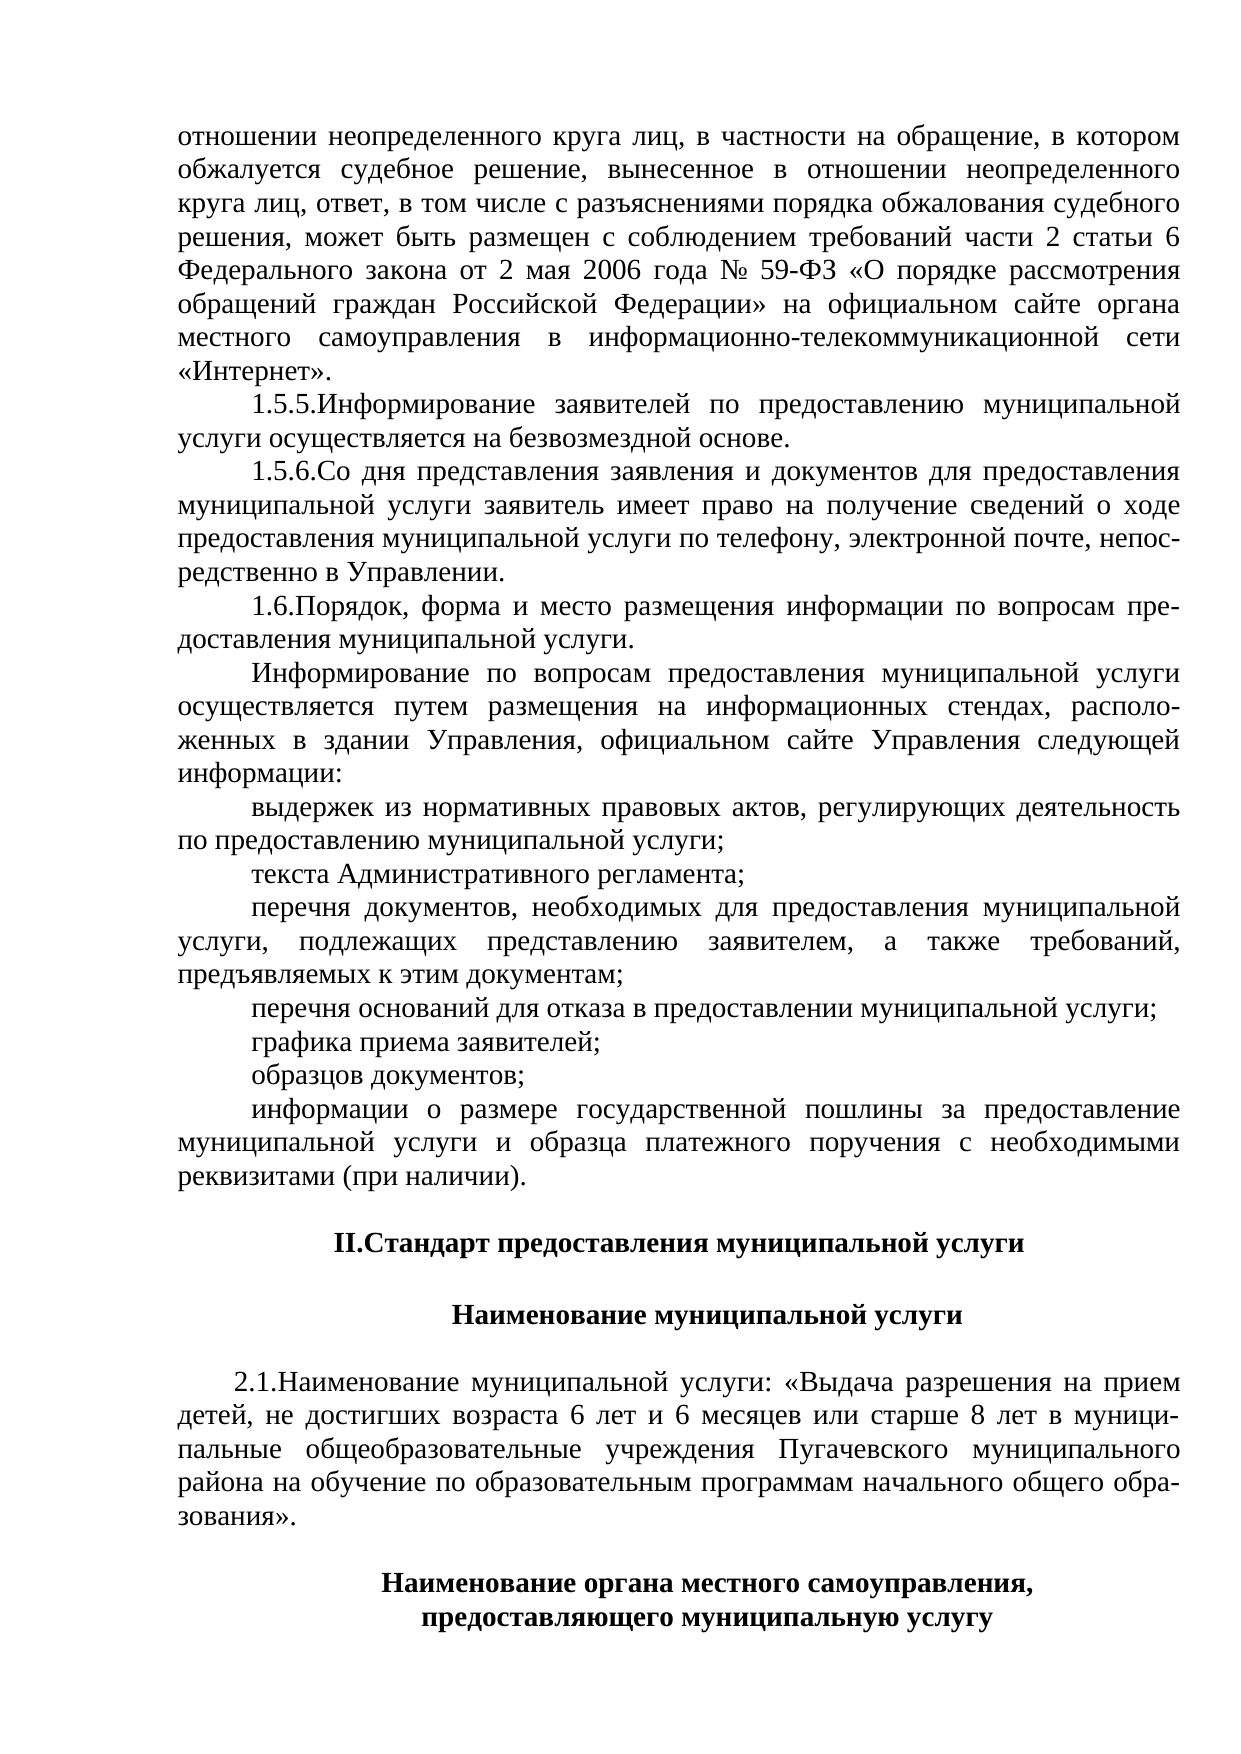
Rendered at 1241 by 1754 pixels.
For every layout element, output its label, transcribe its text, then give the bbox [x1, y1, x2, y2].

text Информирование по вопросам предоставления муниципальной услуги осуществляется путем размещения на информационных стендах, располо-женных в здании Управления, официальном сайте Управления следующей информации: [177, 655, 1181, 789]
text предоставляющего муниципальную услугу [177, 1599, 1181, 1632]
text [177, 118, 1181, 386]
text перечня оснований для отказа в предоставлении муниципальной услуги; [177, 990, 1181, 1024]
text II.Стандарт предоставления муниципальной услуги [177, 1225, 1181, 1258]
text 1.5.5.Информирование заявителей по предоставлению муниципальной услуги осуществляется на безвозмездной основе. [177, 386, 1181, 453]
text графика приема заявителей; [177, 1024, 1181, 1057]
text 2.1.Наименование муниципальной услуги: «Выдача разрешения на прием детей, не достигших возраста 6 лет и 6 месяцев или старше 8 лет в муници-пальные общеобразовательные учреждения Пугачевского муниципального района на обучение по образовательным программам начального общего обра-зования». [177, 1364, 1181, 1532]
text 1.5.6.Со дня представления заявления и документов для предоставления муниципальной услуги заявитель имеет право на получение сведений о ходе предоставления муниципальной услуги по телефону, электронной почте, непос-редственно в Управлении. [177, 453, 1181, 588]
text текста Административного регламента; [177, 856, 1181, 889]
text информации о размере государственной пошлины за предоставление муниципальной услуги и образца платежного поручения с необходимыми реквизитами (при наличии). [177, 1091, 1181, 1191]
text выдержек из нормативных правовых актов, регулирующих деятельность по предоставлению муниципальной услуги; [177, 789, 1181, 856]
text Наименование органа местного самоуправления, [177, 1565, 1181, 1599]
text образцов документов; [177, 1057, 1181, 1091]
text 1.6.Порядок, форма и место размещения информации по вопросам пре-доставления муниципальной услуги. [177, 588, 1181, 655]
text перечня документов, необходимых для предоставления муниципальной услуги, подлежащих представлению заявителем, а также требований, предъявляемых к этим документам; [177, 889, 1181, 990]
text Наименование муниципальной услуги [177, 1297, 1181, 1330]
